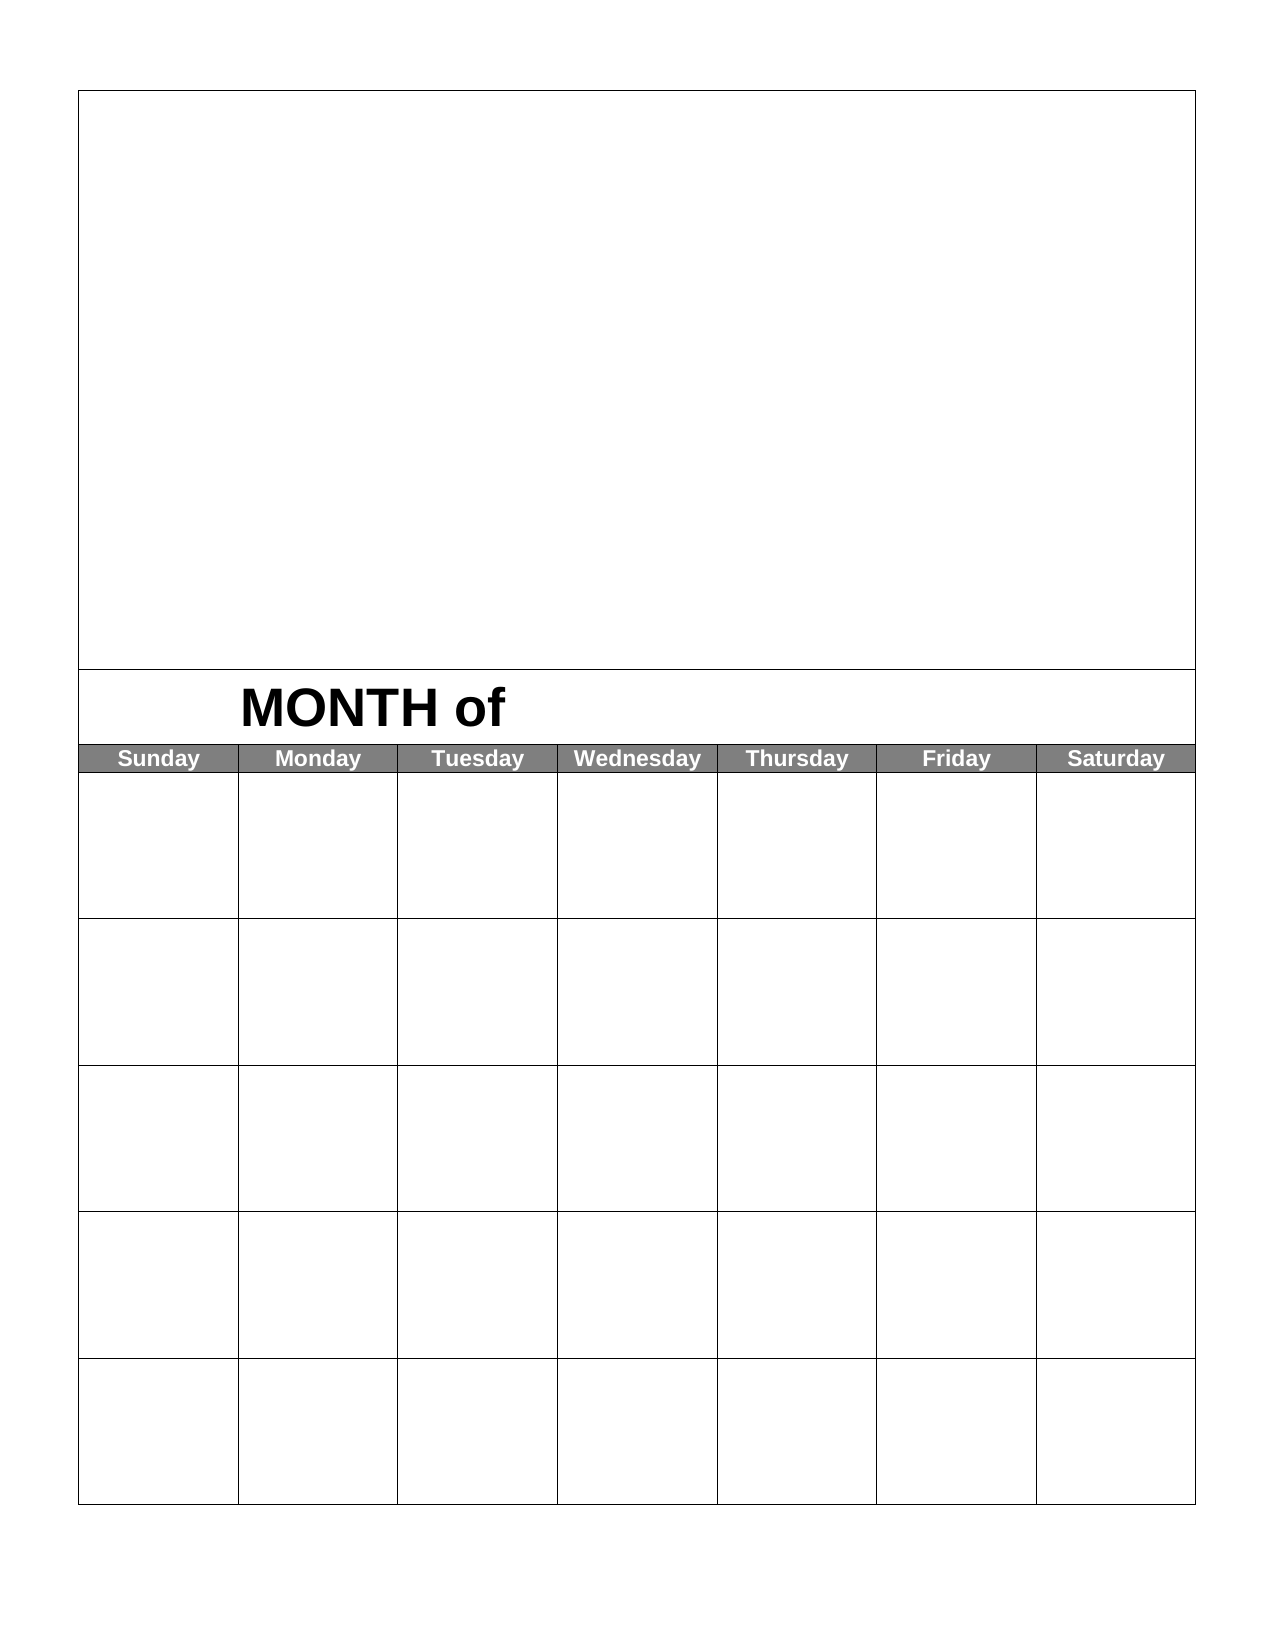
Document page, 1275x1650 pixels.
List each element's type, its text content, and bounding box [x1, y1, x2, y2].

table_cell [1037, 919, 1195, 1064]
table_cell [398, 1212, 557, 1358]
table_cell [1037, 773, 1195, 918]
table_cell [398, 919, 557, 1064]
table_cell Saturday [1037, 745, 1195, 772]
table_cell [718, 1359, 876, 1504]
table_cell [558, 1359, 717, 1504]
table_cell [79, 1212, 238, 1358]
table_cell Sunday [79, 745, 238, 772]
table_cell [79, 773, 238, 918]
table_cell [558, 773, 717, 918]
table_cell [398, 1359, 557, 1504]
table_header [79, 91, 1195, 669]
table_cell [1037, 1212, 1195, 1358]
table_cell [558, 1066, 717, 1211]
table_cell Tuesday [398, 745, 557, 772]
table_cell [398, 1066, 557, 1211]
table_cell [239, 919, 397, 1064]
table_cell [558, 1212, 717, 1358]
table_cell [877, 1066, 1036, 1211]
table_cell [558, 919, 717, 1064]
table_cell MONTH of [79, 670, 1195, 744]
table_cell [239, 1212, 397, 1358]
table_cell [239, 1359, 397, 1504]
table_cell [877, 1212, 1036, 1358]
table_cell [1037, 1359, 1195, 1504]
table_cell [239, 773, 397, 918]
table_cell [718, 919, 876, 1064]
table_cell [718, 773, 876, 918]
table_cell [239, 1066, 397, 1211]
table_cell Monday [239, 745, 397, 772]
table_cell [877, 1359, 1036, 1504]
table_cell [718, 1212, 876, 1358]
table_cell [1037, 1066, 1195, 1211]
table_cell [877, 773, 1036, 918]
table_cell Thursday [718, 745, 876, 772]
table_cell [398, 773, 557, 918]
table_cell [79, 1359, 238, 1504]
table_cell [718, 1066, 876, 1211]
table_cell Wednesday [558, 745, 717, 772]
table_cell Friday [877, 745, 1036, 772]
table_cell [877, 919, 1036, 1064]
table_cell [79, 919, 238, 1064]
table_cell [79, 1066, 238, 1211]
